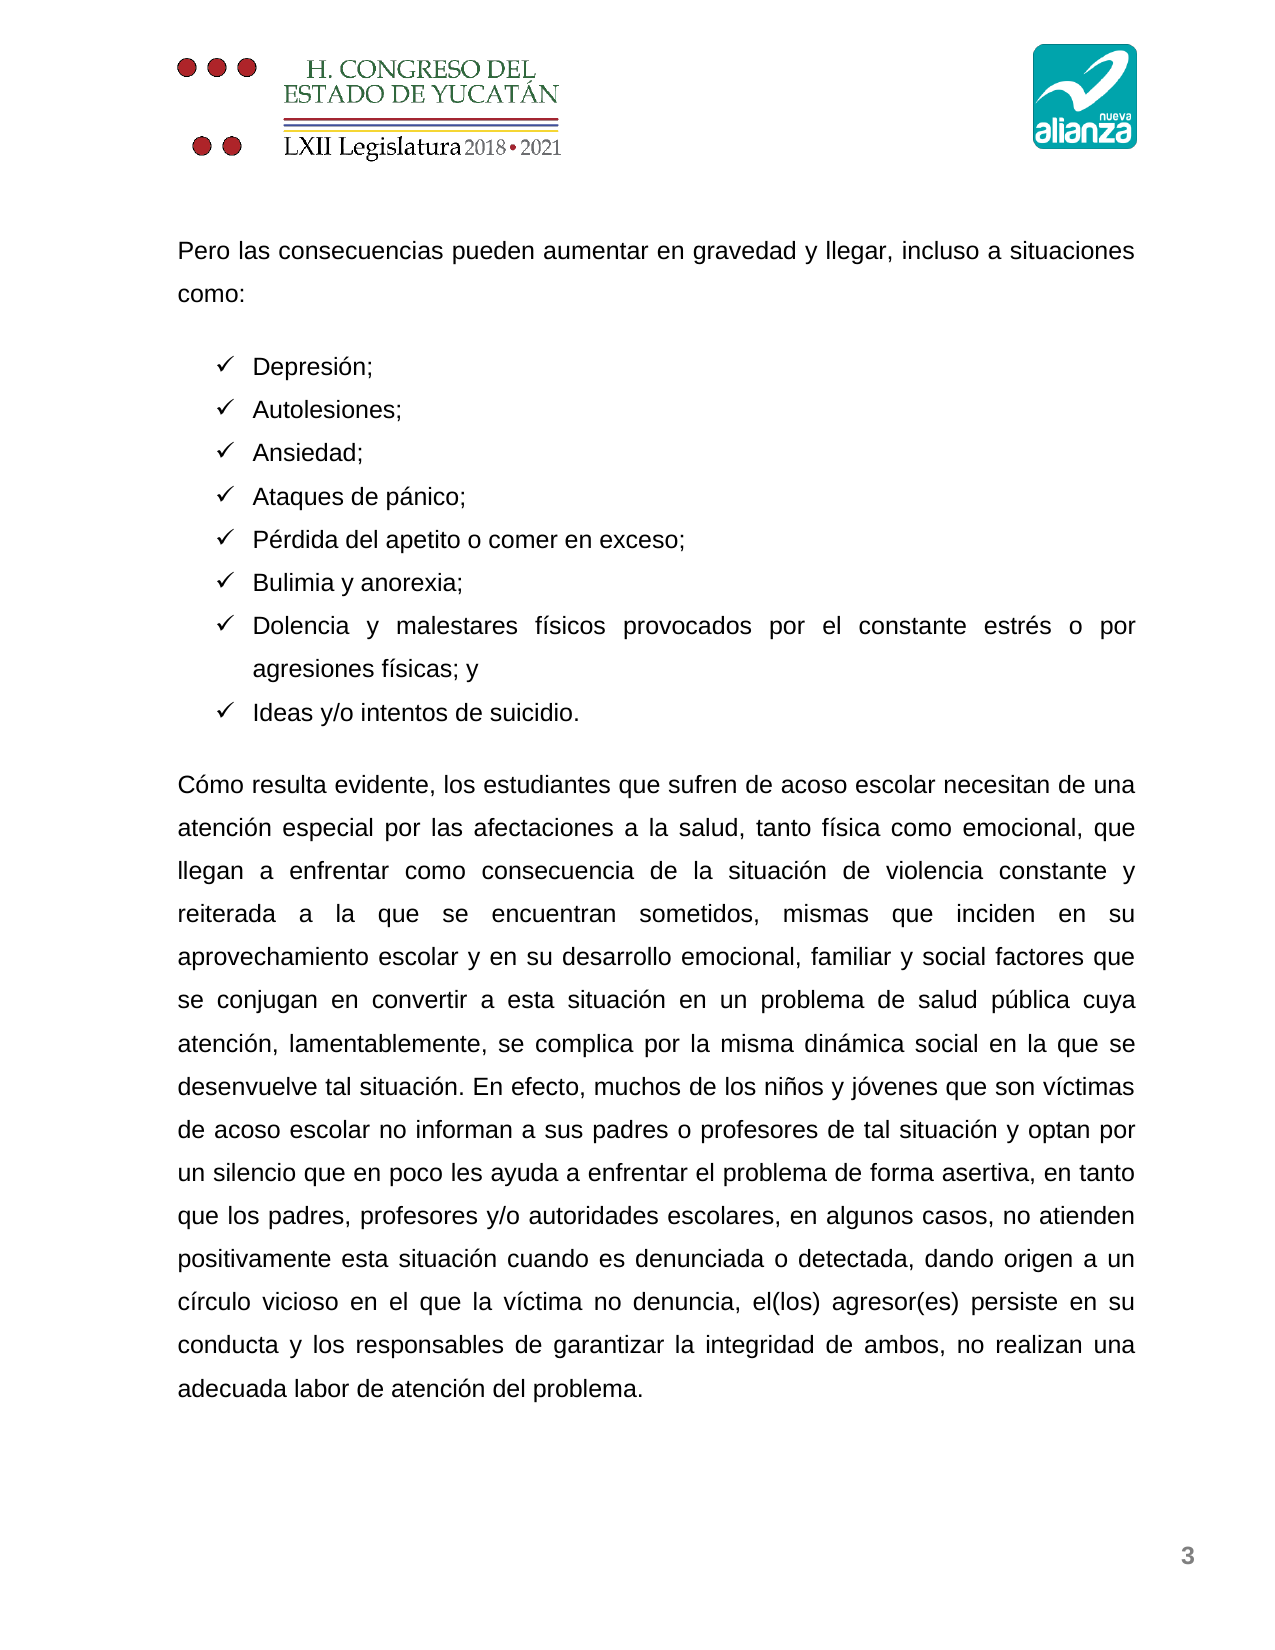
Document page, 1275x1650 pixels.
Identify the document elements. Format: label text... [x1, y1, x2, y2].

text Cómo resulta evidente, los estudiantes que sufren de acoso escolar necesitan de una atención especial por las afectaciones a la salud, tanto física como emocional, que llegan a enfrentar como consecuencia de la situación de violencia constante y reiterada a la que se encuentran sometidos, mismas que inciden en su aprovechamiento escolar y en su desarrollo emocional, familiar y social factores que se conjugan en convertir a esta situación en un problema de salud pública cuya atención, lamentablemente, se complica por la misma dinámica social en la que se desenvuelve tal situación. En efecto, muchos de los niños y jóvenes que son víctimas de acoso escolar no informan a sus padres o profesores de tal situación y optan por un silencio que en poco les ayuda a enfrentar el problema de forma asertiva, en tanto que los padres, profesores y/o autoridades escolares, en algunos casos, no atienden positivamente esta situación cuando es denunciada o detectada, dando origen a un círculo vicioso en el que la víctima no denuncia, el(los) agresor(es) persiste en su conducta y los responsables de garantizar la integridad de ambos, no realizan una adecuada labor de atención del problema. [177, 770, 1137, 1402]
list Ataques de pánico; [215, 481, 1137, 510]
picture [1033, 44, 1137, 149]
picture [177, 56, 562, 162]
list Ideas y/o intentos de suicidio. [215, 697, 1137, 726]
list Ansiedad; [215, 438, 1137, 467]
list Depresión; [215, 352, 1137, 381]
list Pérdida del apetito o comer en exceso; [215, 525, 1137, 553]
text Pero las consecuencias pueden aumentar en gravedad y llegar, incluso a situaciones como: [177, 236, 1137, 308]
list Bulimia y anorexia; [215, 568, 1137, 597]
list Autolesiones; [215, 395, 1137, 424]
list Dolencia y malestares físicos provocados por el constante estrés o por agresiones físicas; y [215, 611, 1137, 683]
